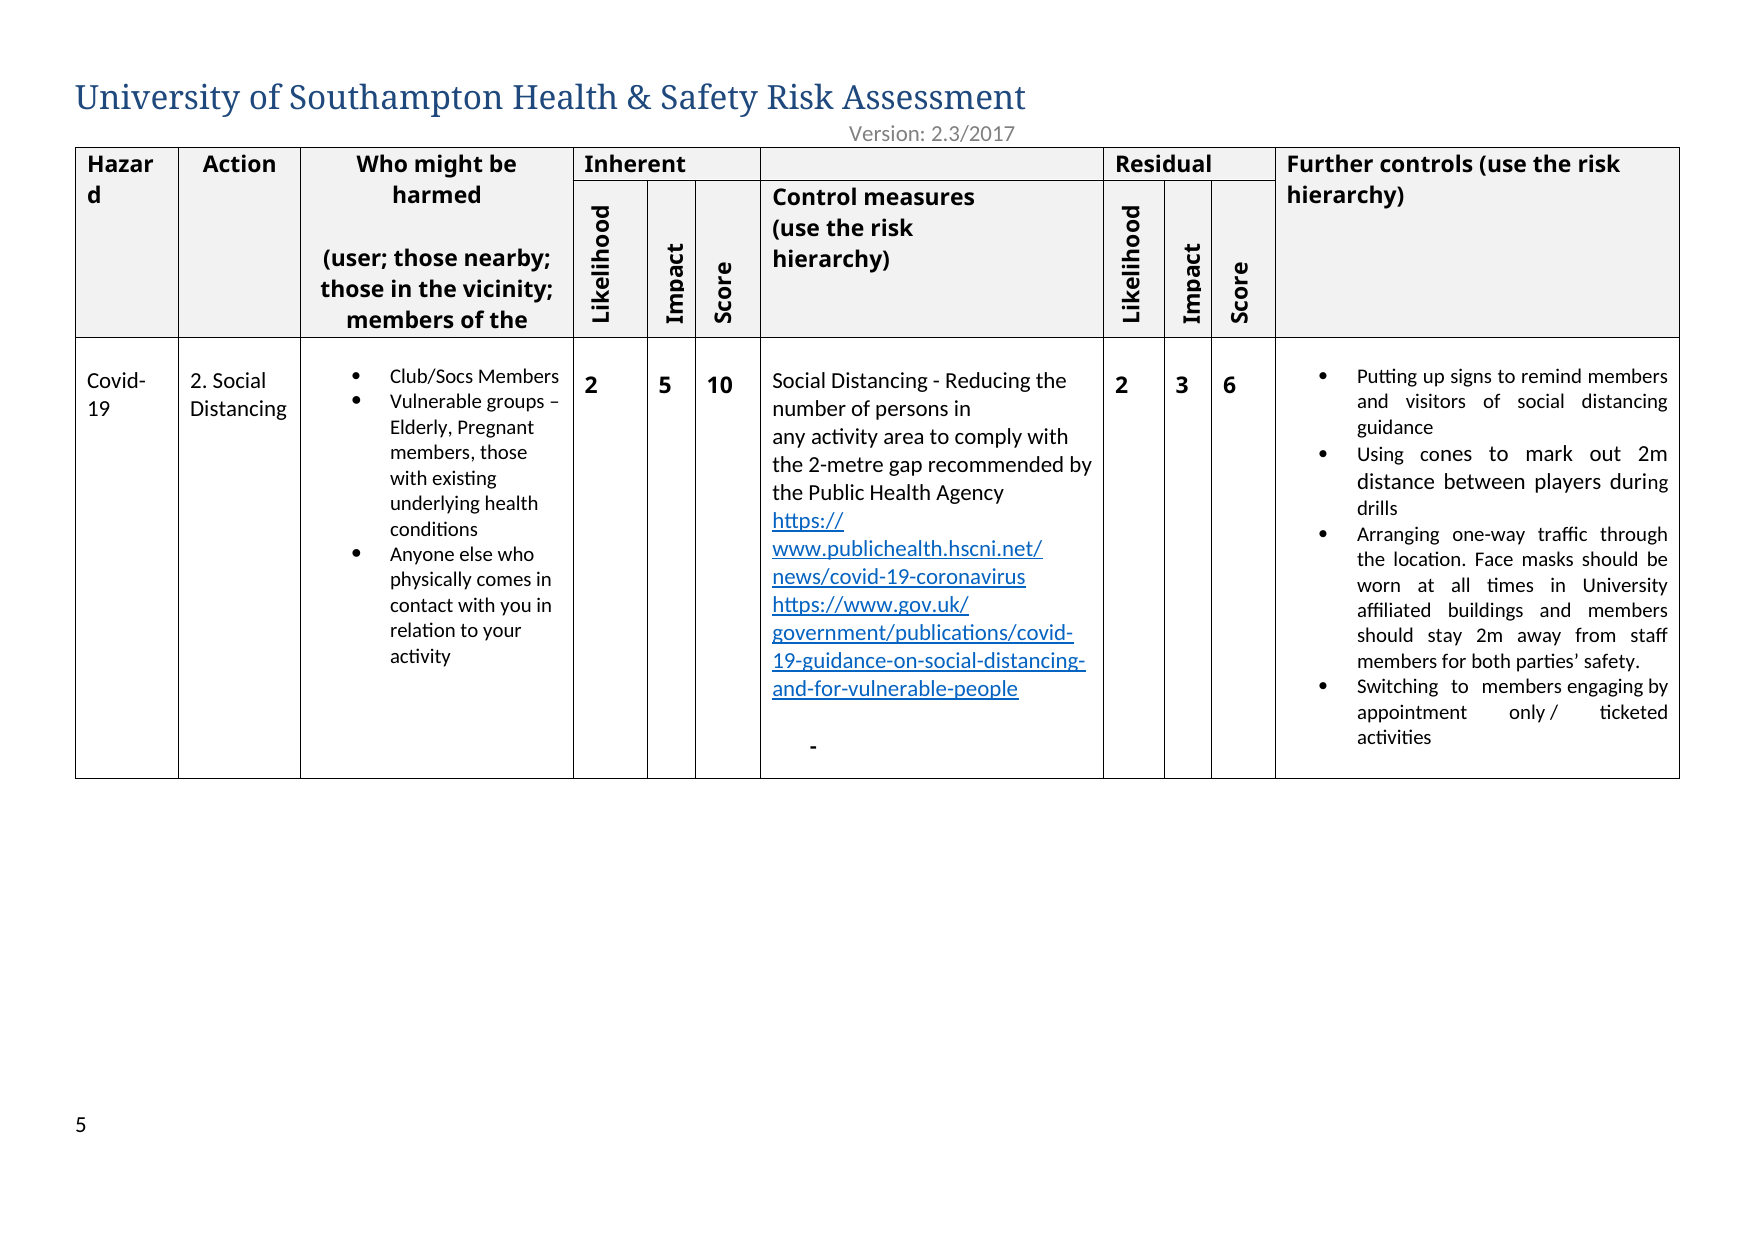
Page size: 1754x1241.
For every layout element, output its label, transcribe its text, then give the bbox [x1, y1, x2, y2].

table_cell Score [696, 181, 760, 337]
table_header Who might be harmed (user; those nearby; those in the vicinity; members of the public) [301, 148, 573, 337]
table_cell 2 [1104, 338, 1164, 778]
table_cell 10 [696, 338, 760, 778]
table_header [761, 148, 1103, 179]
table_cell 3 [1165, 338, 1211, 778]
table_cell Score [1212, 181, 1275, 337]
table_cell Impact [648, 181, 695, 337]
table_cell Likelihood [574, 181, 647, 337]
table_cell Covid-19 [76, 338, 178, 778]
table_cell 5 [648, 338, 695, 778]
table_header Action [179, 148, 300, 337]
table_cell Control measures (use the risk hierarchy) [761, 181, 1103, 337]
table_cell Social Distancing - Reducing the number of persons in any activity area to comply with the 2-metre gap recommended by the Public Health Agency https://www.publichealth.hscni.net/news/covid-19-coronavirus https://www.gov.uk/government/publications/covid-19-guidance-on-social-distancing-and-for-vulnerable-people [761, 338, 1103, 778]
table_header Further controls (use the risk hierarchy) [1276, 148, 1679, 337]
table_cell 6 [1212, 338, 1275, 778]
table_cell 2 [574, 338, 647, 778]
table_cell Putting up signs to remind members and visitors of social distancing guidance Using cones to mark out 2m distance between players during drills Arranging one-way traffic through the location. Face masks should be worn at all times in University affiliated buildings and members should stay 2m away from staff members for both parties’ safety. Switching to members engaging by appointment only / ticketed activities [1276, 338, 1679, 778]
table_header Hazard [76, 148, 178, 337]
table_cell Club/Socs Members Vulnerable groups – Elderly, Pregnant members, those with existing underlying health conditions Anyone else who physically comes in contact with you in relation to your activity [301, 338, 573, 778]
table_cell Likelihood [1104, 181, 1164, 337]
table_cell Impact [1165, 181, 1211, 337]
table_header Inherent [574, 148, 760, 179]
table_header Residual [1104, 148, 1275, 179]
table_cell 2. Social Distancing [179, 338, 300, 778]
